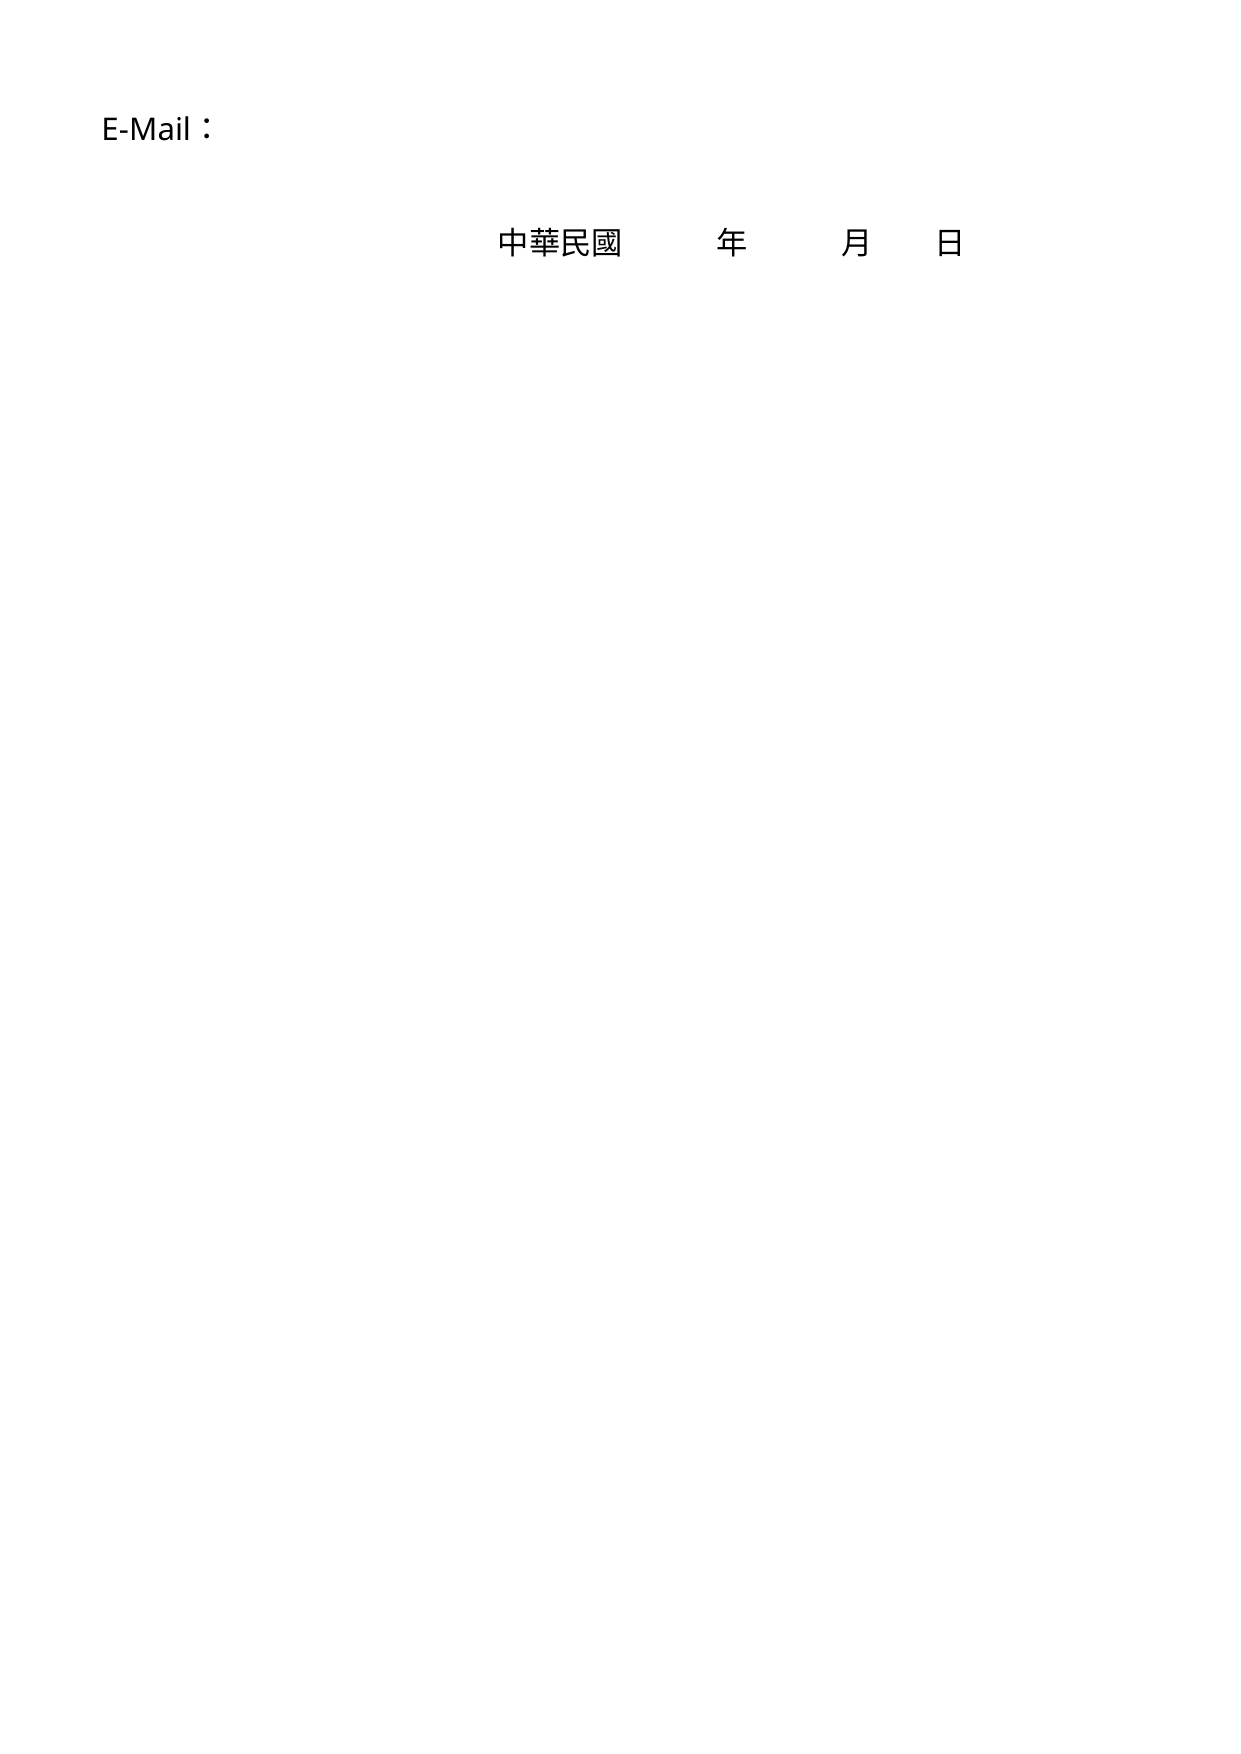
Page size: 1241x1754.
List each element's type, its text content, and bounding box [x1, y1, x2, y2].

text E-Mail： [101, 89, 1154, 164]
text 中華民國 年 月 日 [498, 203, 1154, 278]
